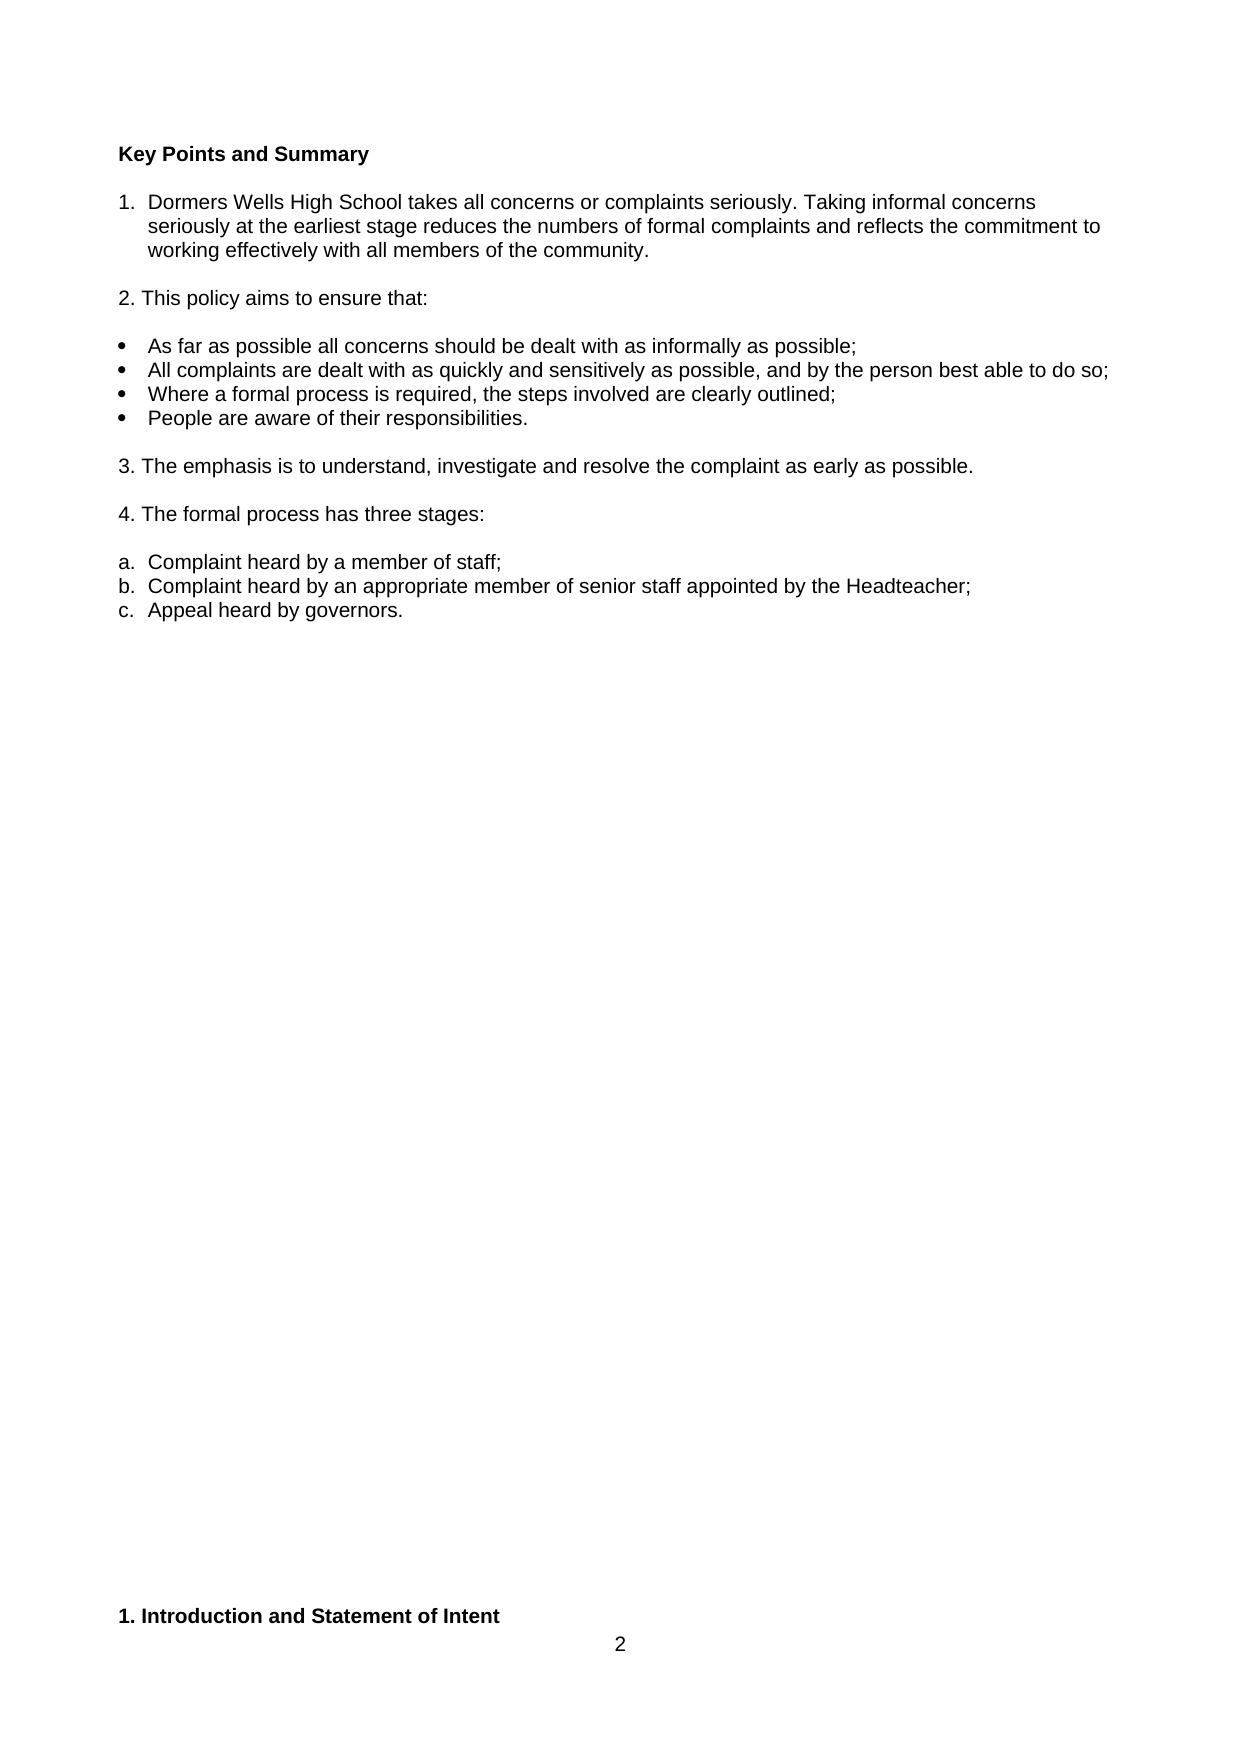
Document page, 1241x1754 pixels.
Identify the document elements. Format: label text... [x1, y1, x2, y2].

list People are aware of their responsibilities. [118, 406, 1122, 430]
text 2. This policy aims to ensure that: [118, 286, 1122, 310]
list Dormers Wells High School takes all concerns or complaints seriously. Taking informal concerns seriously at the earliest stage reduces the numbers of formal complaints and reflects the commitment to working effectively with all members of the community. [118, 190, 1122, 262]
text 4. The formal process has three stages: [118, 502, 1122, 526]
list Complaint heard by an appropriate member of senior staff appointed by the Headteacher; [118, 574, 1122, 598]
list Appeal heard by governors. [118, 598, 1122, 622]
text 1. Introduction and Statement of Intent [118, 1604, 1122, 1628]
text 3. The emphasis is to understand, investigate and resolve the complaint as early as possible. [118, 454, 1122, 478]
list As far as possible all concerns should be dealt with as informally as possible; [118, 334, 1122, 358]
list Complaint heard by a member of staff; [118, 550, 1122, 574]
text Key Points and Summary [118, 142, 1122, 166]
list All complaints are dealt with as quickly and sensitively as possible, and by the person best able to do so; [118, 358, 1122, 382]
list Where a formal process is required, the steps involved are clearly outlined; [118, 382, 1122, 406]
